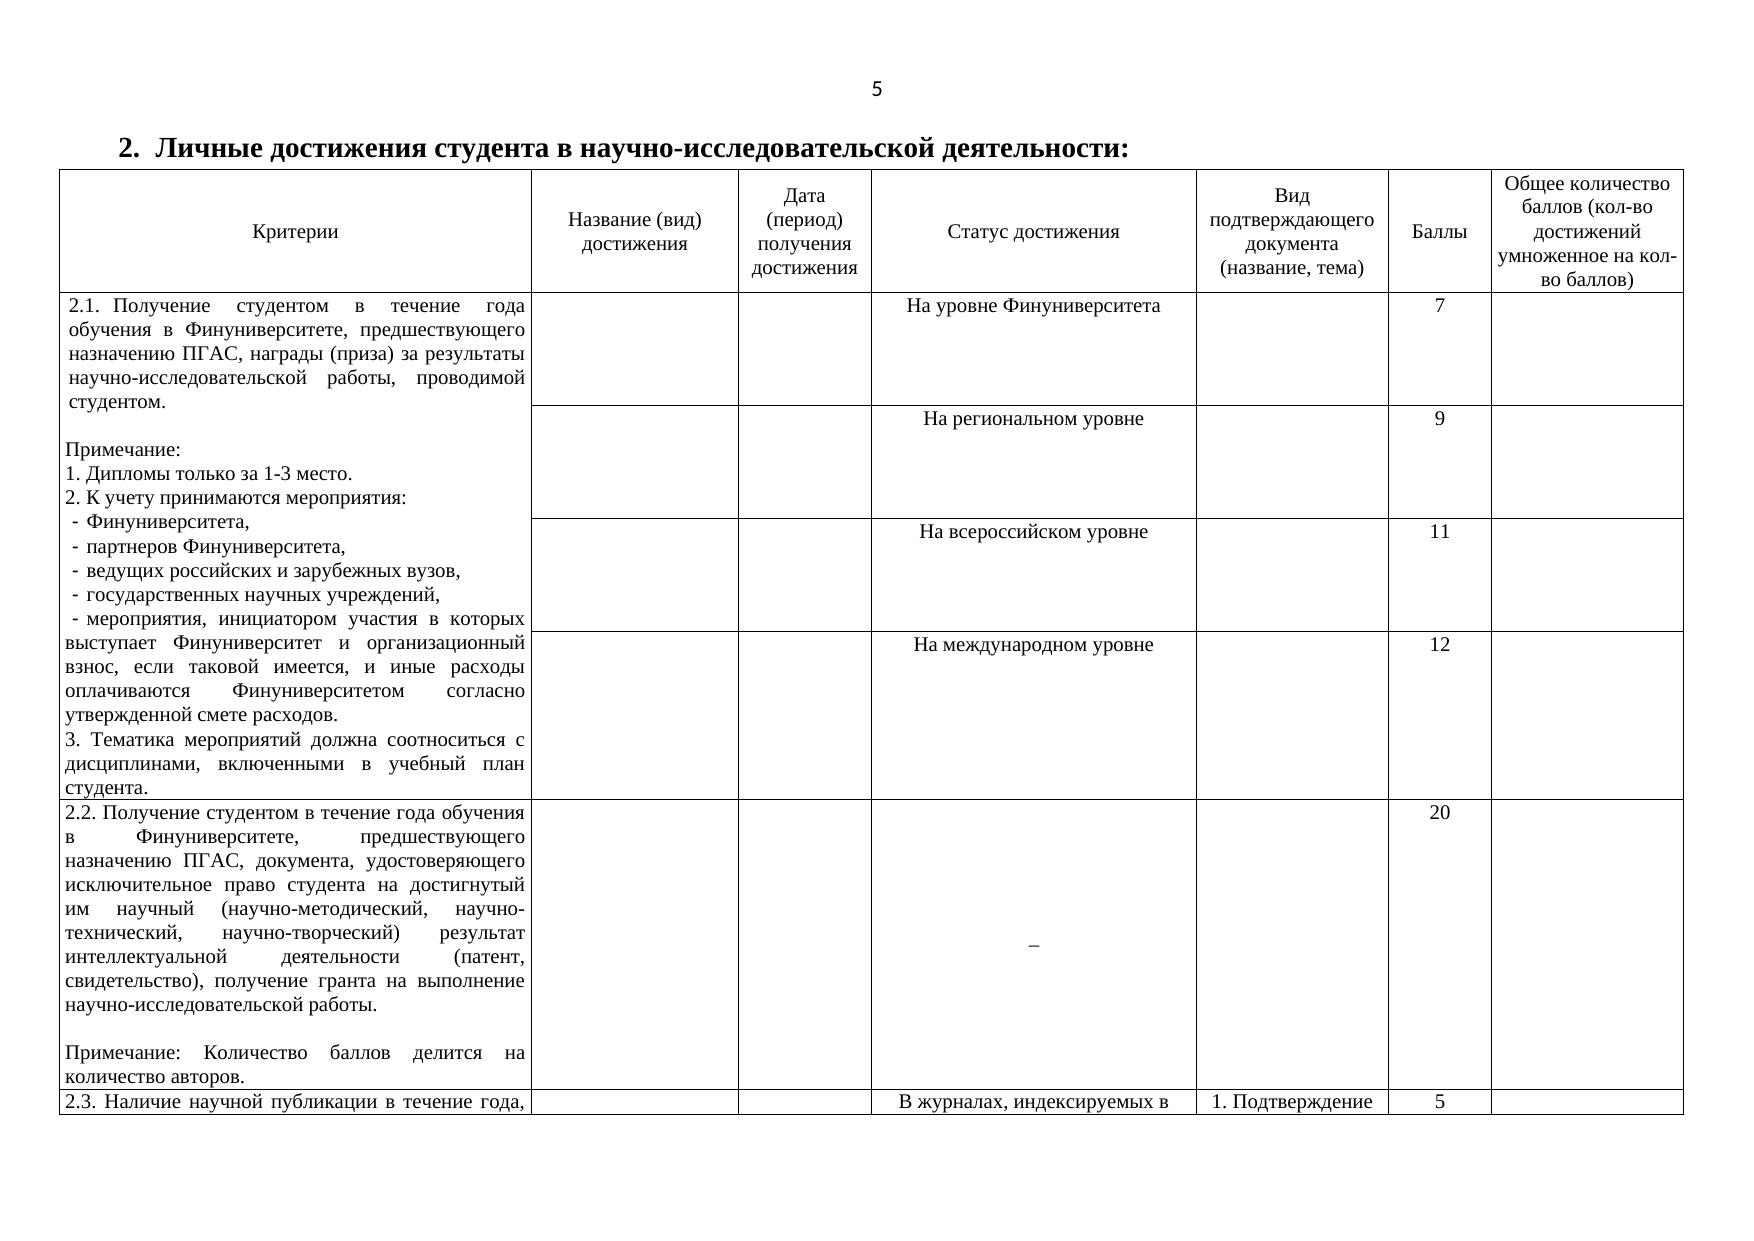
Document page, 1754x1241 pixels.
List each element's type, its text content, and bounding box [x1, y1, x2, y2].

table_cell – [872, 800, 1196, 1088]
table_cell [1492, 800, 1683, 1088]
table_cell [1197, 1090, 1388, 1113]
table_cell [532, 406, 738, 518]
table_cell [532, 800, 738, 1088]
table_cell [1492, 293, 1683, 405]
table_cell [1492, 1090, 1683, 1113]
list Личные достижения студента в научно-исследовательской деятельности: [118, 130, 1695, 163]
table_cell На уровне Финуниверситета [872, 293, 1196, 405]
table_cell [532, 1090, 738, 1113]
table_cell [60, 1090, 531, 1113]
table_cell На международном уровне [872, 632, 1196, 799]
table_cell [1492, 519, 1683, 631]
table_cell [1197, 800, 1388, 1088]
table_cell [739, 800, 871, 1088]
table_cell 7 [1389, 293, 1491, 405]
table_header Критерии [60, 170, 531, 292]
table_cell 9 [1389, 406, 1491, 518]
table_cell [532, 632, 738, 799]
table_header Название (вид) достижения [532, 170, 738, 292]
table_cell 20 [1389, 800, 1491, 1088]
table_header Дата (период) получения достижения [739, 170, 871, 292]
table_cell [739, 1090, 871, 1113]
table_cell [532, 519, 738, 631]
table_cell [739, 519, 871, 631]
table_cell [1197, 519, 1388, 631]
table_cell [1197, 293, 1388, 405]
table_cell 11 [1389, 519, 1491, 631]
table_cell Получение студентом в течение года обучения в Финуниверситете, предшествующего назначению ПГАС, награды (приза) за результаты научно-исследовательской работы, проводимой студентом. Примечание: 1. Дипломы только за 1-3 место. 2. К учету принимаются мероприятия: Финуниверситета, партнеров Финуниверситета, ведущих российских и зарубежных вузов, государственных научных учреждений, мероприятия, инициатором участия в которых выступает Финуниверситет и организационный взнос, если таковой имеется, и иные расходы оплачиваются Финуниверситетом согласно утвержденной смете расходов. 3. Тематика мероприятий должна соотноситься с дисциплинами, включенными в учебный план студента. [60, 293, 531, 799]
table_cell 2.2. Получение студентом в течение года обучения в Финуниверситете, предшествующего назначению ПГАС, документа, удостоверяющего исключительное право студента на достигнутый им научный (научно-методический, научно-технический, научно-творческий) результат интеллектуальной деятельности (патент, свидетельство), получение гранта на выполнение научно-исследовательской работы. Примечание: Количество баллов делится на количество авторов. [60, 800, 531, 1088]
table_header Статус достижения [872, 170, 1196, 292]
table_header Общее количество баллов (кол-во достижений умноженное на кол-во баллов) [1492, 170, 1683, 292]
table_cell [739, 632, 871, 799]
table_cell [1492, 632, 1683, 799]
table_cell [739, 406, 871, 518]
table_cell На региональном уровне [872, 406, 1196, 518]
table_cell На всероссийском уровне [872, 519, 1196, 631]
table_cell 5 [1389, 1090, 1491, 1113]
table_cell [532, 293, 738, 405]
table_header Вид подтверждающего документа (название, тема) [1197, 170, 1388, 292]
table_cell 12 [1389, 632, 1491, 799]
table_cell [1197, 406, 1388, 518]
table_cell [739, 293, 871, 405]
table_header Баллы [1389, 170, 1491, 292]
table_cell [1492, 406, 1683, 518]
table_cell [1197, 632, 1388, 799]
